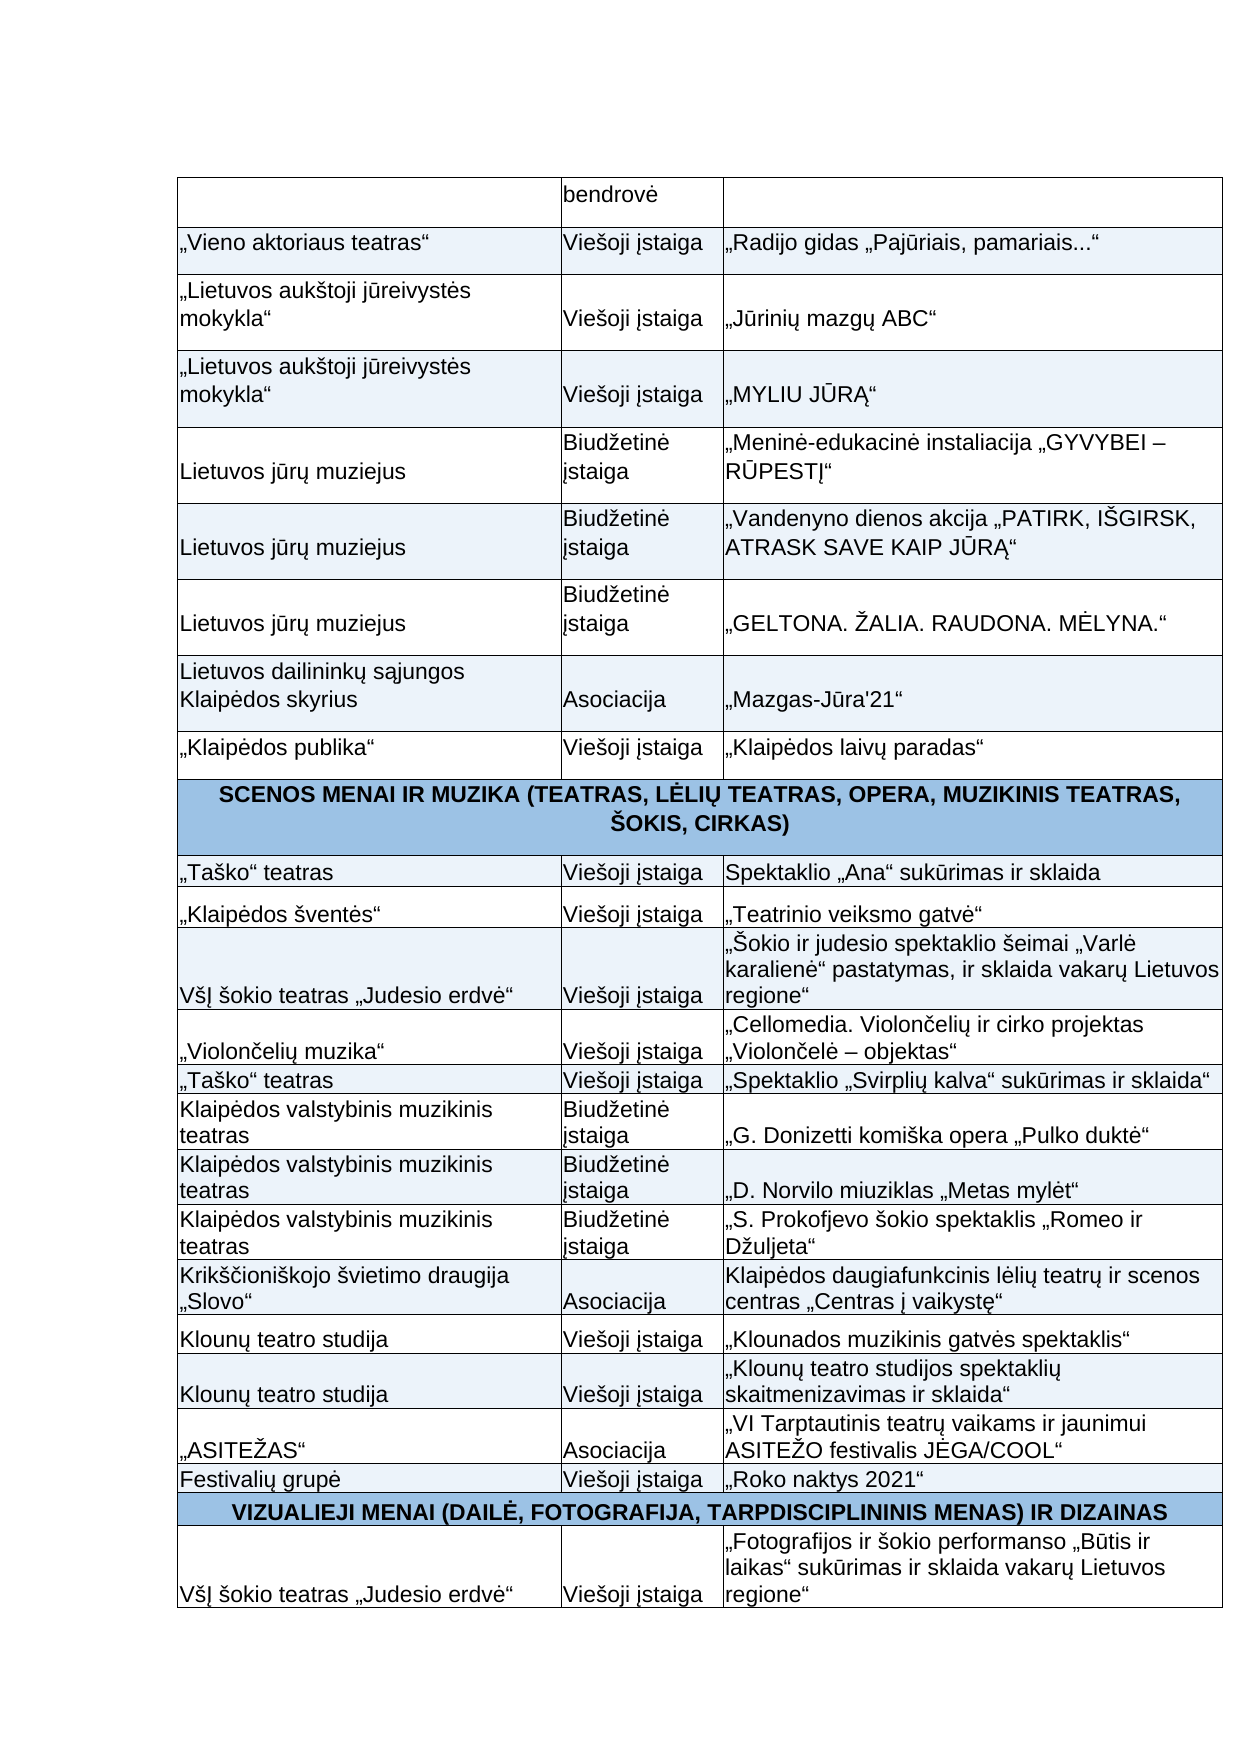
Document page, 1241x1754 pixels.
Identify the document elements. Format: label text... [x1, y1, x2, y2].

table_cell Biudžetinė įstaiga [562, 504, 723, 579]
table_cell Viešoji įstaiga [562, 1464, 723, 1492]
table_cell Klaipėdos valstybinis muzikinis teatras [178, 1205, 561, 1259]
table_cell „Lietuvos aukštoji jūreivystės mokykla“ [178, 351, 561, 427]
table_cell Biudžetinė įstaiga [562, 1205, 723, 1259]
table_cell „Klounados muzikinis gatvės spektaklis“ [724, 1315, 1222, 1352]
table_cell Klaipėdos valstybinis muzikinis teatras [178, 1094, 561, 1148]
table_cell Klounų teatro studija [178, 1354, 561, 1408]
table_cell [724, 178, 1222, 227]
table_cell Klaipėdos daugiafunkcinis lėlių teatrų ir scenos centras „Centras į vaikystę“ [724, 1260, 1222, 1314]
table_cell „Roko naktys 2021“ [724, 1464, 1222, 1492]
table_cell Viešoji įstaiga [562, 887, 723, 927]
table_cell „Fotografijos ir šokio performanso „Būtis ir laikas“ sukūrimas ir sklaida vakarų Lietuvos regione“ [724, 1526, 1222, 1607]
table_cell „Jūrinių mazgų ABC“ [724, 275, 1222, 350]
table_cell „Teatrinio veiksmo gatvė“ [724, 887, 1222, 927]
table_cell „Taško“ teatras [178, 1065, 561, 1093]
table_cell Viešoji įstaiga [562, 1065, 723, 1093]
table_cell Klounų teatro studija [178, 1315, 561, 1352]
table_cell „Radijo gidas „Pajūriais, pamariais...“ [724, 228, 1222, 274]
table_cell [562, 178, 723, 227]
table_cell Lietuvos dailininkų sąjungos Klaipėdos skyrius [178, 656, 561, 731]
table_cell Asociacija [562, 1260, 723, 1314]
table_cell Viešoji įstaiga [562, 1010, 723, 1064]
table_cell „VI Tarptautinis teatrų vaikams ir jaunimui ASITEŽO festivalis JĖGA/COOL“ [724, 1409, 1222, 1463]
table_cell Biudžetinė įstaiga [562, 580, 723, 655]
table_cell Biudžetinė įstaiga [562, 1094, 723, 1148]
table_cell Viešoji įstaiga [562, 228, 723, 274]
table_cell „Klaipėdos šventės“ [178, 887, 561, 927]
table_cell VšĮ šokio teatras „Judesio erdvė“ [178, 1526, 561, 1607]
table_cell „MYLIU JŪRĄ“ [724, 351, 1222, 427]
table_cell Lietuvos jūrų muziejus [178, 580, 561, 655]
table_cell Spektaklio „Ana“ sukūrimas ir sklaida [724, 856, 1222, 886]
table_cell „G. Donizetti komiška opera „Pulko duktė“ [724, 1094, 1222, 1148]
table_cell „S. Prokofjevo šokio spektaklis „Romeo ir Džuljeta“ [724, 1205, 1222, 1259]
table_cell SCENOS MENAI IR MUZIKA (TEATRAS, LĖLIŲ TEATRAS, OPERA, MUZIKINIS TEATRAS, ŠOKIS, CIRKAS) [178, 780, 1222, 855]
table_cell „Klaipėdos laivų paradas“ [724, 732, 1222, 779]
table_cell „Šokio ir judesio spektaklio šeimai „Varlė karalienė“ pastatymas, ir sklaida vakarų Lietuvos regione“ [724, 928, 1222, 1009]
table_cell „Lietuvos aukštoji jūreivystės mokykla“ [178, 275, 561, 350]
table_cell „D. Norvilo miuziklas „Metas mylėt“ [724, 1150, 1222, 1204]
table_cell Lietuvos jūrų muziejus [178, 504, 561, 579]
table_cell „Cellomedia. Violončelių ir cirko projektas „Violončelė – objektas“ [724, 1010, 1222, 1064]
table_cell Viešoji įstaiga [562, 1354, 723, 1408]
table_cell Klaipėdos valstybinis muzikinis teatras [178, 1150, 561, 1204]
table_cell Asociacija [562, 1409, 723, 1463]
table_cell Biudžetinė įstaiga [562, 428, 723, 503]
table_cell „Klounų teatro studijos spektaklių skaitmenizavimas ir sklaida“ [724, 1354, 1222, 1408]
table_cell „Vieno aktoriaus teatras“ [178, 228, 561, 274]
table_cell Asociacija [562, 656, 723, 731]
table_cell Viešoji įstaiga [562, 275, 723, 350]
table_cell Viešoji įstaiga [562, 856, 723, 886]
table_cell „Spektaklio „Svirplių kalva“ sukūrimas ir sklaida“ [724, 1065, 1222, 1093]
table_cell „ASITEŽAS“ [178, 1409, 561, 1463]
table_cell Festivalių grupė [178, 1464, 561, 1492]
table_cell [178, 178, 561, 227]
table_cell Viešoji įstaiga [562, 732, 723, 779]
table_cell „Violončelių muzika“ [178, 1010, 561, 1064]
table_cell Viešoji įstaiga [562, 1315, 723, 1352]
table_cell „Taško“ teatras [178, 856, 561, 886]
table_cell VšĮ šokio teatras „Judesio erdvė“ [178, 928, 561, 1009]
table_cell Lietuvos jūrų muziejus [178, 428, 561, 503]
table_cell Krikščioniškojo švietimo draugija „Slovo“ [178, 1260, 561, 1314]
table_cell Viešoji įstaiga [562, 351, 723, 427]
table_cell „Vandenyno dienos akcija „PATIRK, IŠGIRSK, ATRASK SAVE KAIP JŪRĄ“ [724, 504, 1222, 579]
table_cell „Mazgas-Jūra'21“ [724, 656, 1222, 731]
table_cell VIZUALIEJI MENAI (DAILĖ, FOTOGRAFIJA, TARPDISCIPLININIS MENAS) IR DIZAINAS [178, 1493, 1222, 1525]
table_cell Viešoji įstaiga [562, 1526, 723, 1607]
table_cell Viešoji įstaiga [562, 928, 723, 1009]
table_cell „GELTONA. ŽALIA. RAUDONA. MĖLYNA.“ [724, 580, 1222, 655]
table_cell Biudžetinė įstaiga [562, 1150, 723, 1204]
table_cell „Klaipėdos publika“ [178, 732, 561, 779]
table_cell „Meninė-edukacinė instaliacija „GYVYBEI – RŪPESTĮ“ [724, 428, 1222, 503]
